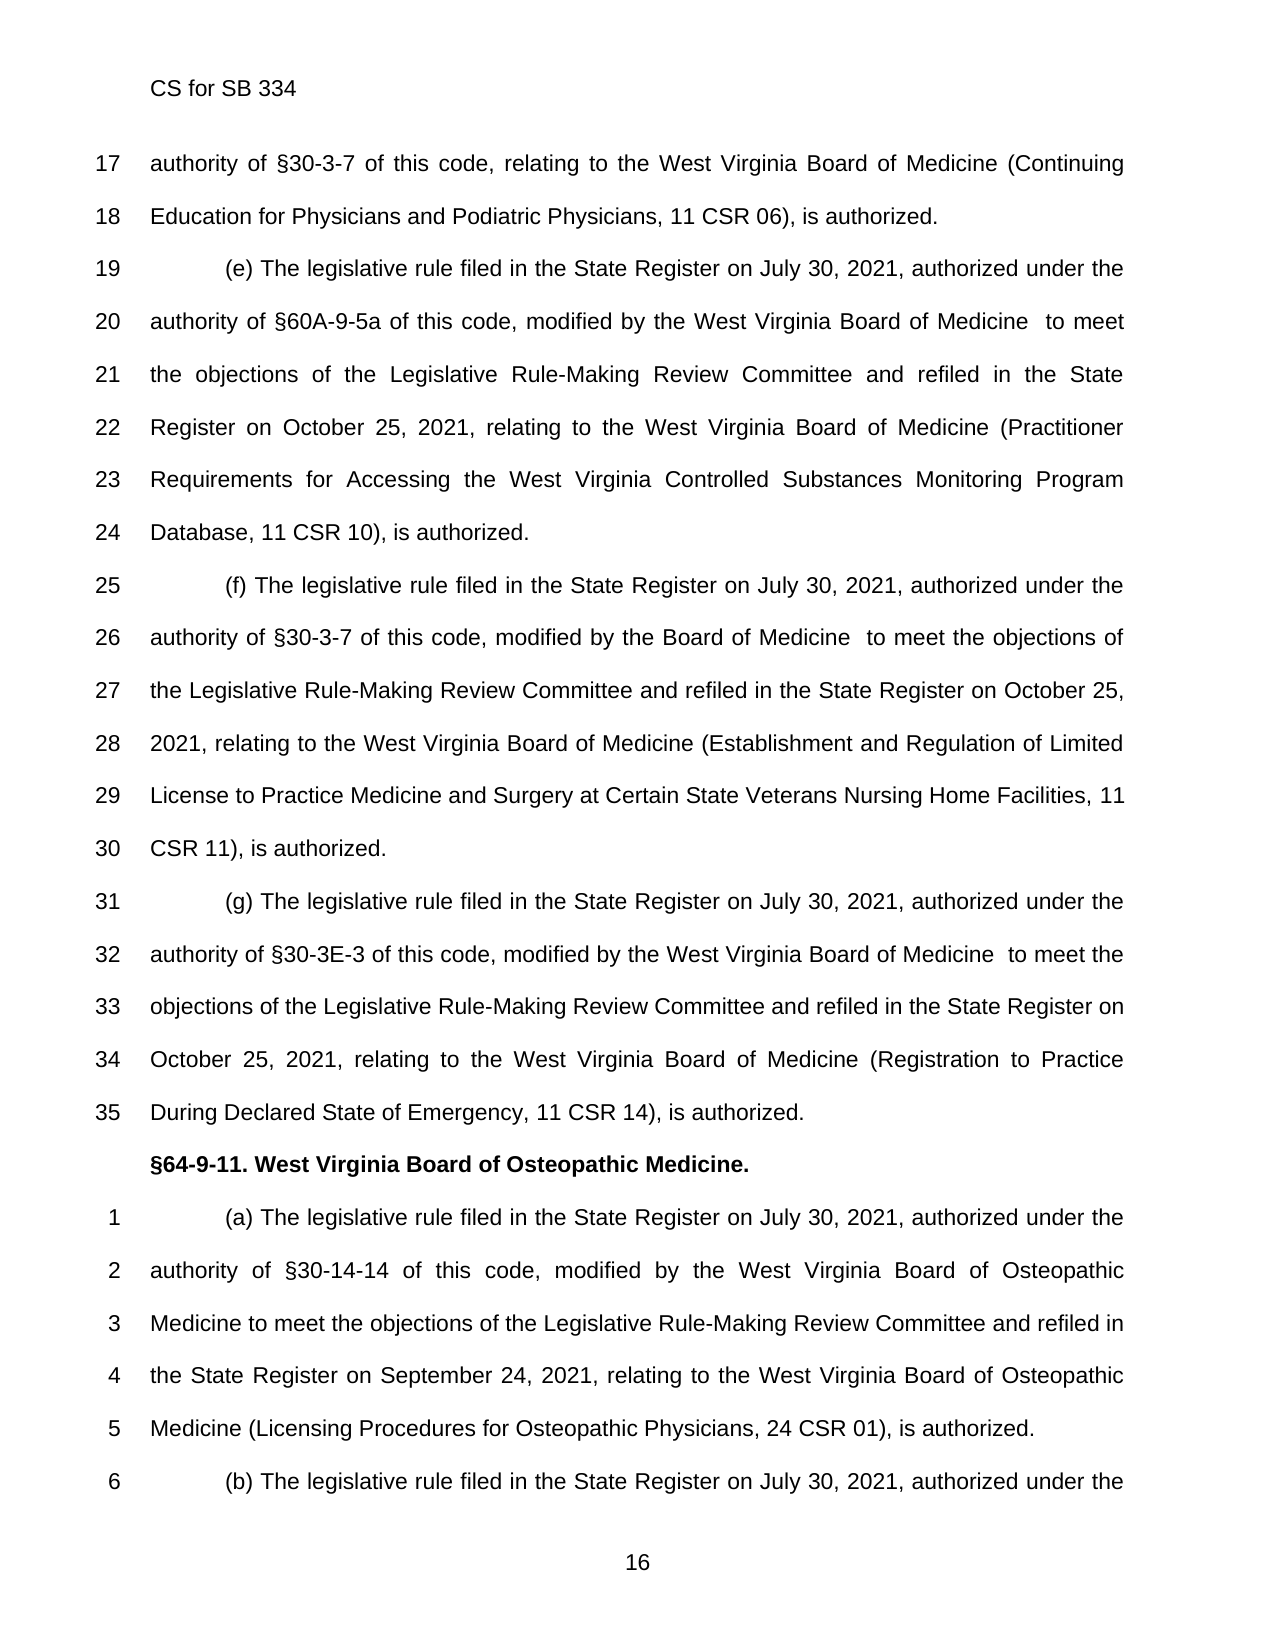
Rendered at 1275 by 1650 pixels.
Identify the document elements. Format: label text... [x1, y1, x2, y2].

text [150, 1468, 1125, 1494]
subtitle §64-9-11. West Virginia Board of Osteopathic Medicine. [150, 1151, 1125, 1178]
text (f) The legislative rule filed in the State Register on July 30, 2021, authorized under the authority of §30-3-7 of this code, modified by the Board of Medicine to meet the objections of the Legislative Rule-Making Review Committee and refiled in the State Register on October 25, 2021, relating to the West Virginia Board of Medicine (Establishment and Regulation of Limited License to Practice Medicine and Surgery at Certain State Veterans Nursing Home Facilities, 11 CSR 11), is authorized. [150, 572, 1125, 862]
text (g) The legislative rule filed in the State Register on July 30, 2021, authorized under the authority of §30-3E-3 of this code, modified by the West Virginia Board of Medicine to meet the objections of the Legislative Rule-Making Review Committee and refiled in the State Register on October 25, 2021, relating to the West Virginia Board of Medicine (Registration to Practice During Declared State of Emergency, 11 CSR 14), is authorized. [150, 888, 1125, 1125]
text (a) The legislative rule filed in the State Register on July 30, 2021, authorized under the authority of §30-14-14 of this code, modified by the West Virginia Board of Osteopathic Medicine to meet the objections of the Legislative Rule-Making Review Committee and refiled in the State Register on September 24, 2021, relating to the West Virginia Board of Osteopathic Medicine (Licensing Procedures for Osteopathic Physicians, 24 CSR 01), is authorized. [150, 1204, 1125, 1441]
text (e) The legislative rule filed in the State Register on July 30, 2021, authorized under the authority of §60A-9-5a of this code, modified by the West Virginia Board of Medicine to meet the objections of the Legislative Rule-Making Review Committee and refiled in the State Register on October 25, 2021, relating to the West Virginia Board of Medicine (Practitioner Requirements for Accessing the West Virginia Controlled Substances Monitoring Program Database, 11 CSR 10), is authorized. [150, 255, 1125, 545]
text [150, 150, 1125, 229]
